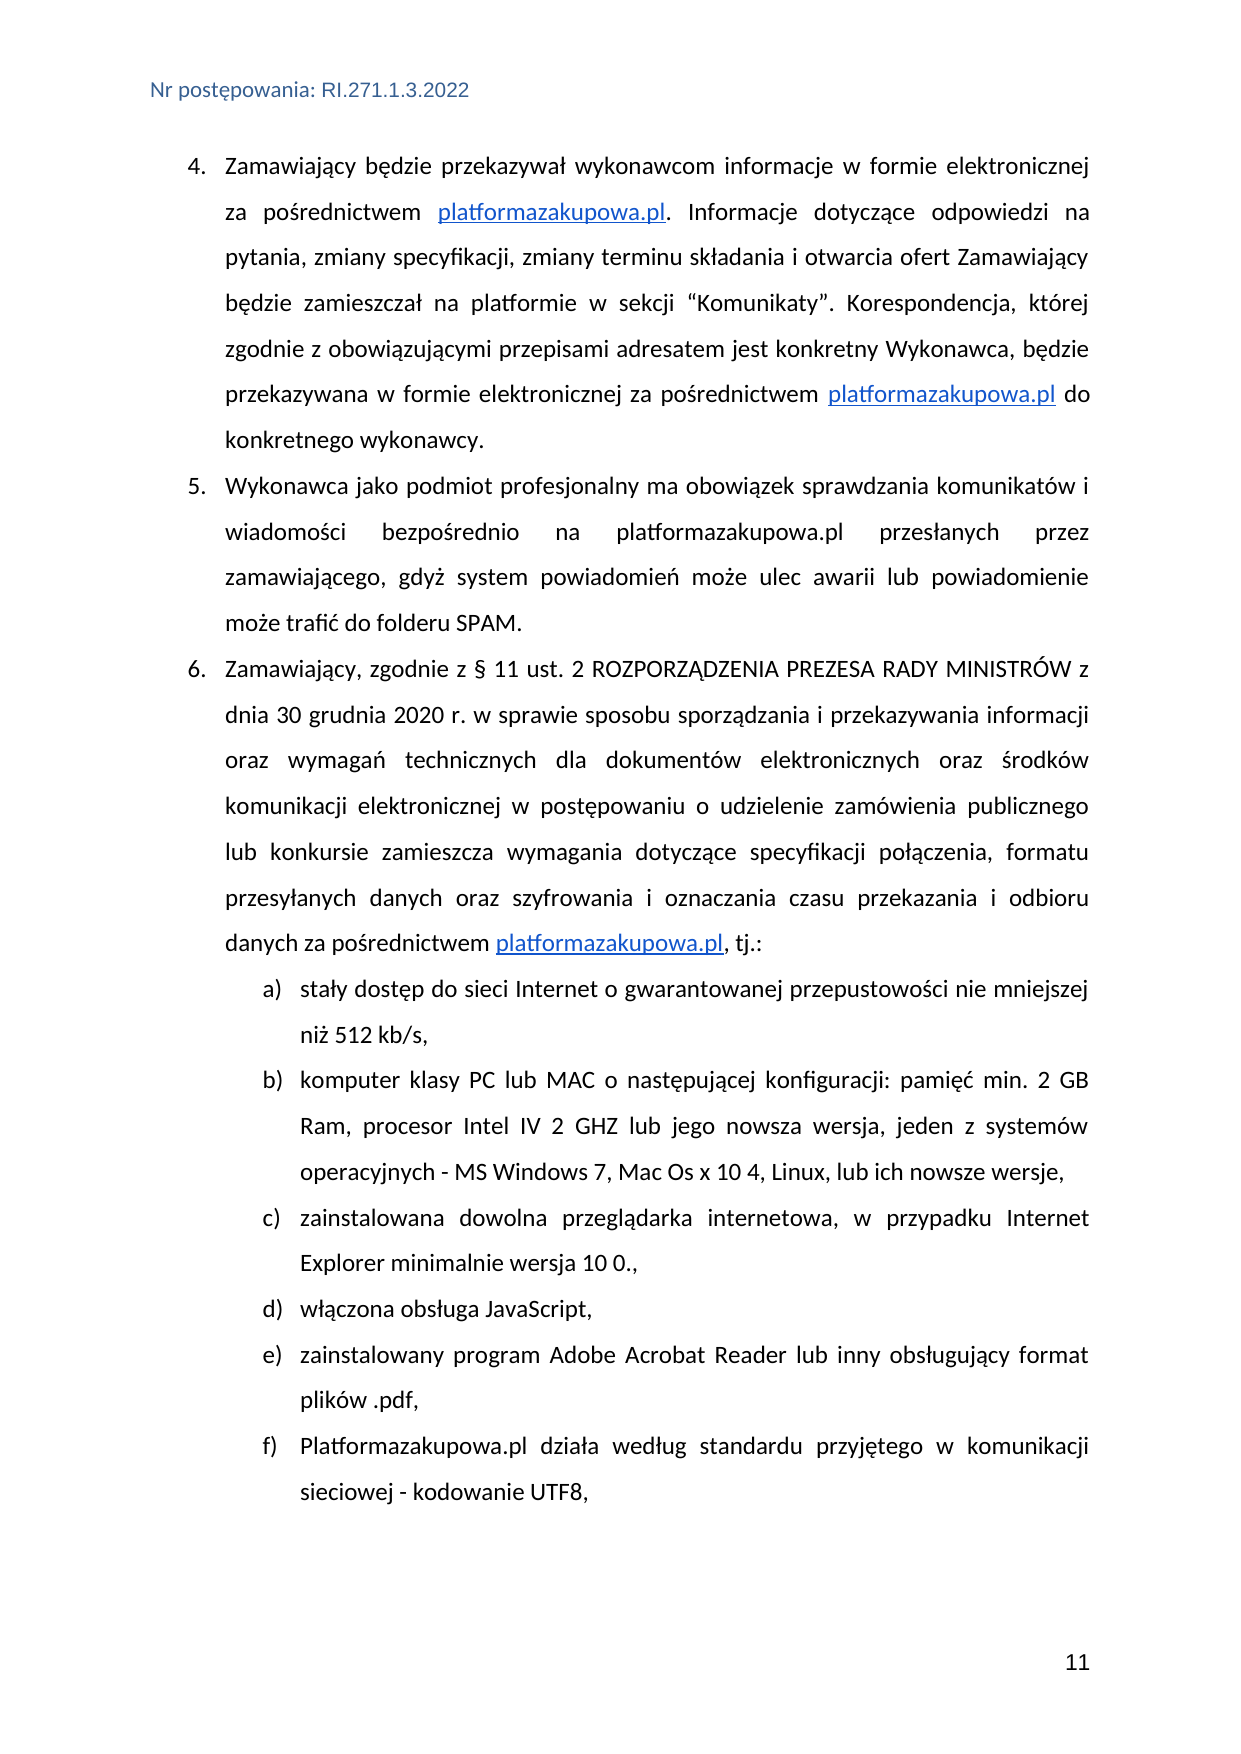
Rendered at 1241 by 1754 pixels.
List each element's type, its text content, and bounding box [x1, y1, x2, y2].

list Wykonawca jako podmiot profesjonalny ma obowiązek sprawdzania komunikatów i wiadomości bezpośrednio na platformazakupowa.pl przesłanych przez zamawiającego, gdyż system powiadomień może ulec awarii lub powiadomienie może trafić do folderu SPAM. [187, 470, 1090, 638]
list Platformazakupowa.pl działa według standardu przyjętego w komunikacji sieciowej - kodowanie UTF8, [262, 1430, 1090, 1507]
list stały dostęp do sieci Internet o gwarantowanej przepustowości nie mniejszej niż 512 kb/s, [262, 973, 1090, 1049]
list komputer klasy PC lub MAC o następującej konfiguracji: pamięć min. 2 GB Ram, procesor Intel IV 2 GHZ lub jego nowsza wersja, jeden z systemów operacyjnych - MS Windows 7, Mac Os x 10 4, Linux, lub ich nowsze wersje, [262, 1064, 1090, 1187]
list zainstalowana dowolna przeglądarka internetowa, w przypadku Internet Explorer minimalnie wersja 10 0., [262, 1202, 1090, 1278]
list Zamawiający będzie przekazywał wykonawcom informacje w formie elektronicznej za pośrednictwem platformazakupowa.pl. Informacje dotyczące odpowiedzi na pytania, zmiany specyfikacji, zmiany terminu składania i otwarcia ofert Zamawiający będzie zamieszczał na platformie w sekcji “Komunikaty”. Korespondencja, której zgodnie z obowiązującymi przepisami adresatem jest konkretny Wykonawca, będzie przekazywana w formie elektronicznej za pośrednictwem platformazakupowa.pl do konkretnego wykonawcy. [187, 150, 1090, 455]
list zainstalowany program Adobe Acrobat Reader lub inny obsługujący format plików .pdf, [262, 1339, 1090, 1415]
list włączona obsługa JavaScript, [262, 1293, 1090, 1324]
list Zamawiający, zgodnie z § 11 ust. 2 ROZPORZĄDZENIA PREZESA RADY MINISTRÓW z dnia 30 grudnia 2020 r. w sprawie sposobu sporządzania i przekazywania informacji oraz wymagań technicznych dla dokumentów elektronicznych oraz środków komunikacji elektronicznej w postępowaniu o udzielenie zamówienia publicznego lub konkursie zamieszcza wymagania dotyczące specyfikacji połączenia, formatu przesyłanych danych oraz szyfrowania i oznaczania czasu przekazania i odbioru danych za pośrednictwem platformazakupowa.pl, tj.: [187, 653, 1090, 958]
